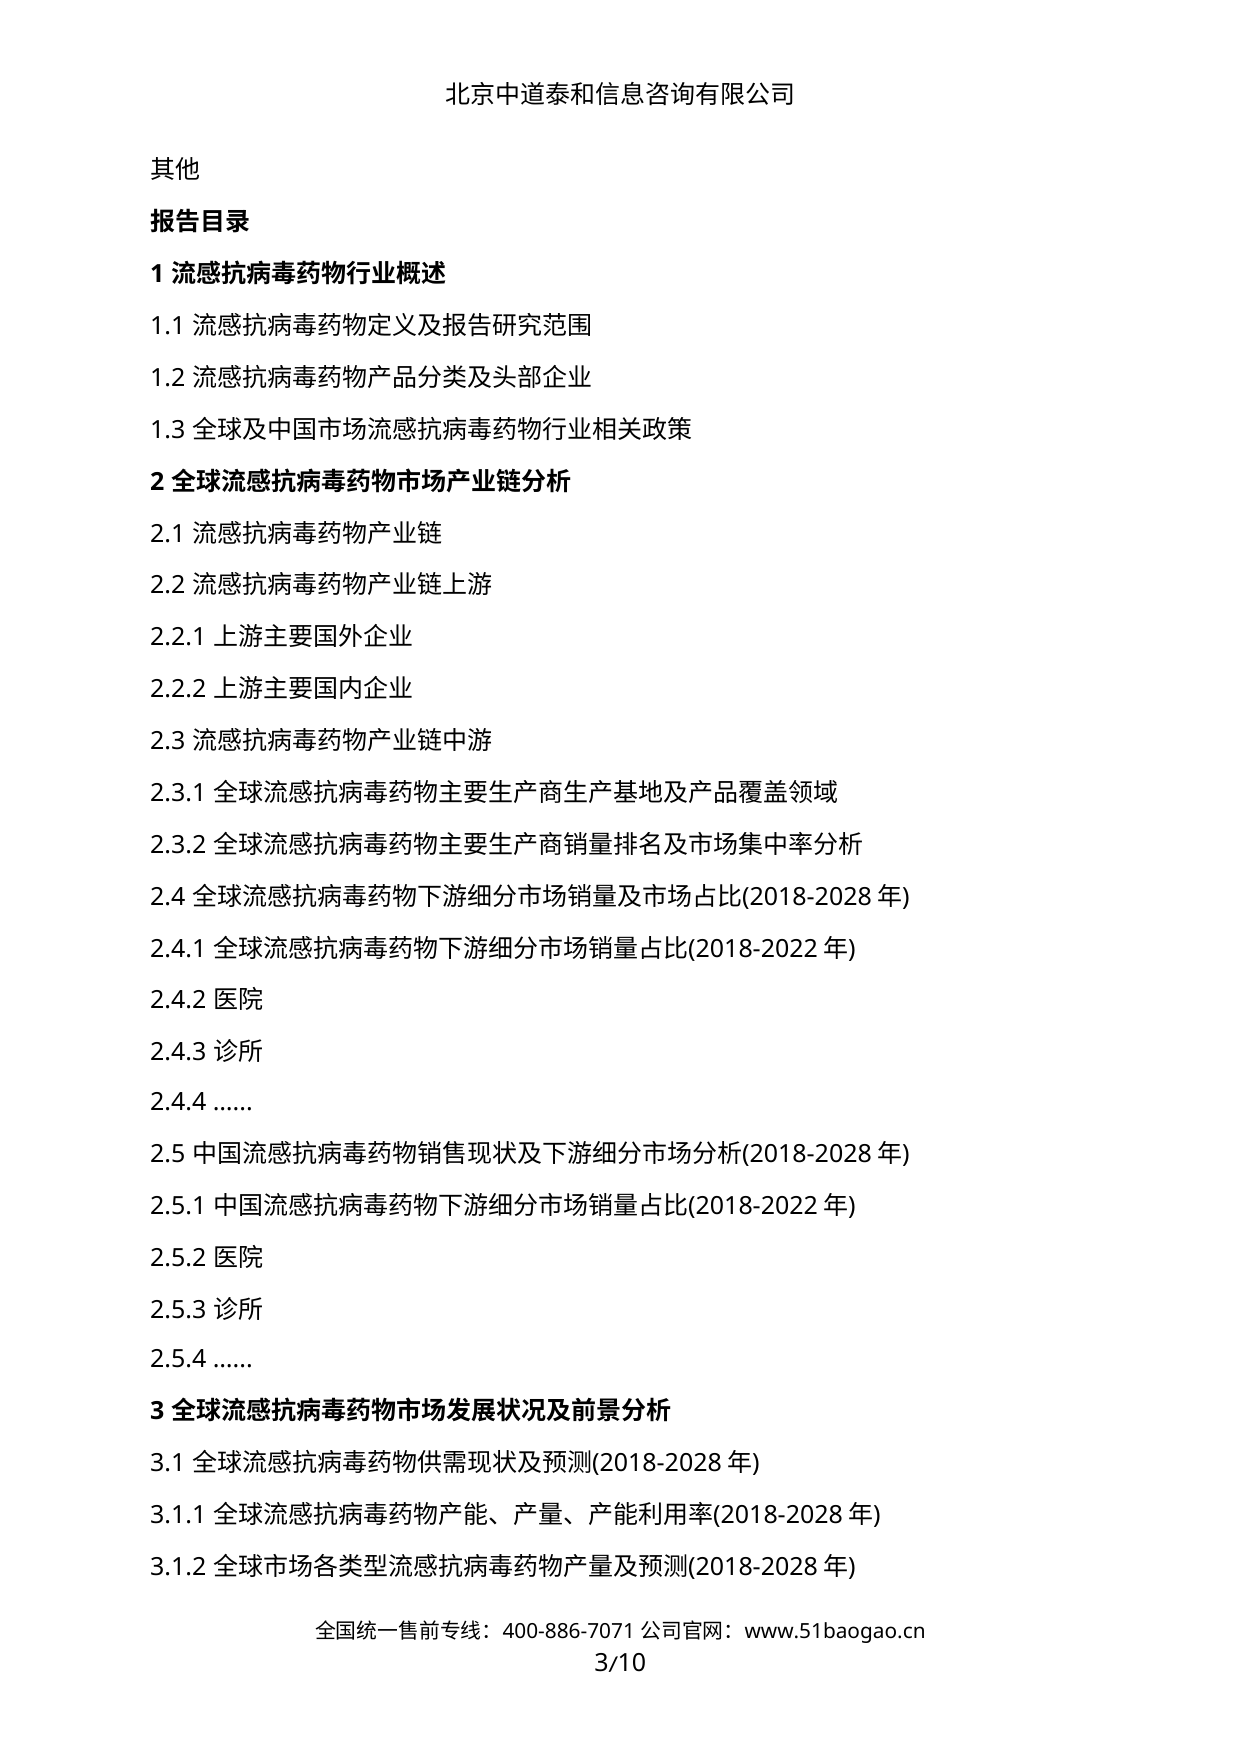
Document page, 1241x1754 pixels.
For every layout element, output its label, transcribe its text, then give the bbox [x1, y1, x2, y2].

text 2.4 全球流感抗病毒药物下游细分市场销量及市场占比(2018-2028年) [150, 876, 1090, 912]
text 2.4.2 医院 [150, 980, 1090, 1016]
text 1.2 流感抗病毒药物产品分类及头部企业 [150, 357, 1090, 394]
text 2.3 流感抗病毒药物产业链中游 [150, 721, 1090, 757]
text 3 全球流感抗病毒药物市场发展状况及前景分析 [150, 1391, 1090, 1427]
text 2.1 流感抗病毒药物产业链 [150, 513, 1090, 549]
text 1.3 全球及中国市场流感抗病毒药物行业相关政策 [150, 409, 1090, 446]
text 报告目录 [150, 202, 1090, 238]
text 2.5.4 …... [150, 1341, 1090, 1375]
text 2 全球流感抗病毒药物市场产业链分析 [150, 461, 1090, 497]
text 2.2 流感抗病毒药物产业链上游 [150, 565, 1090, 601]
text 2.5.3 诊所 [150, 1289, 1090, 1325]
text 3.1.2 全球市场各类型流感抗病毒药物产量及预测(2018-2028年) [150, 1546, 1090, 1582]
text 2.5 中国流感抗病毒药物销售现状及下游细分市场分析(2018-2028年) [150, 1133, 1090, 1170]
text 2.3.1 全球流感抗病毒药物主要生产商生产基地及产品覆盖领域 [150, 772, 1090, 809]
text 2.4.4 …... [150, 1084, 1090, 1118]
text 其他 [150, 150, 1090, 186]
text 2.5.1 中国流感抗病毒药物下游细分市场销量占比(2018-2022年) [150, 1185, 1090, 1222]
text 2.5.2 医院 [150, 1237, 1090, 1273]
text 1.1 流感抗病毒药物定义及报告研究范围 [150, 306, 1090, 342]
text 1 流感抗病毒药物行业概述 [150, 254, 1090, 290]
text 2.2.1 上游主要国外企业 [150, 617, 1090, 653]
text 3.1 全球流感抗病毒药物供需现状及预测(2018-2028年) [150, 1442, 1090, 1479]
text 2.2.2 上游主要国内企业 [150, 669, 1090, 705]
text 3.1.1 全球流感抗病毒药物产能、产量、产能利用率(2018-2028年) [150, 1494, 1090, 1531]
text 2.4.1 全球流感抗病毒药物下游细分市场销量占比(2018-2022年) [150, 928, 1090, 964]
text 2.4.3 诊所 [150, 1032, 1090, 1068]
text 2.3.2 全球流感抗病毒药物主要生产商销量排名及市场集中率分析 [150, 824, 1090, 861]
